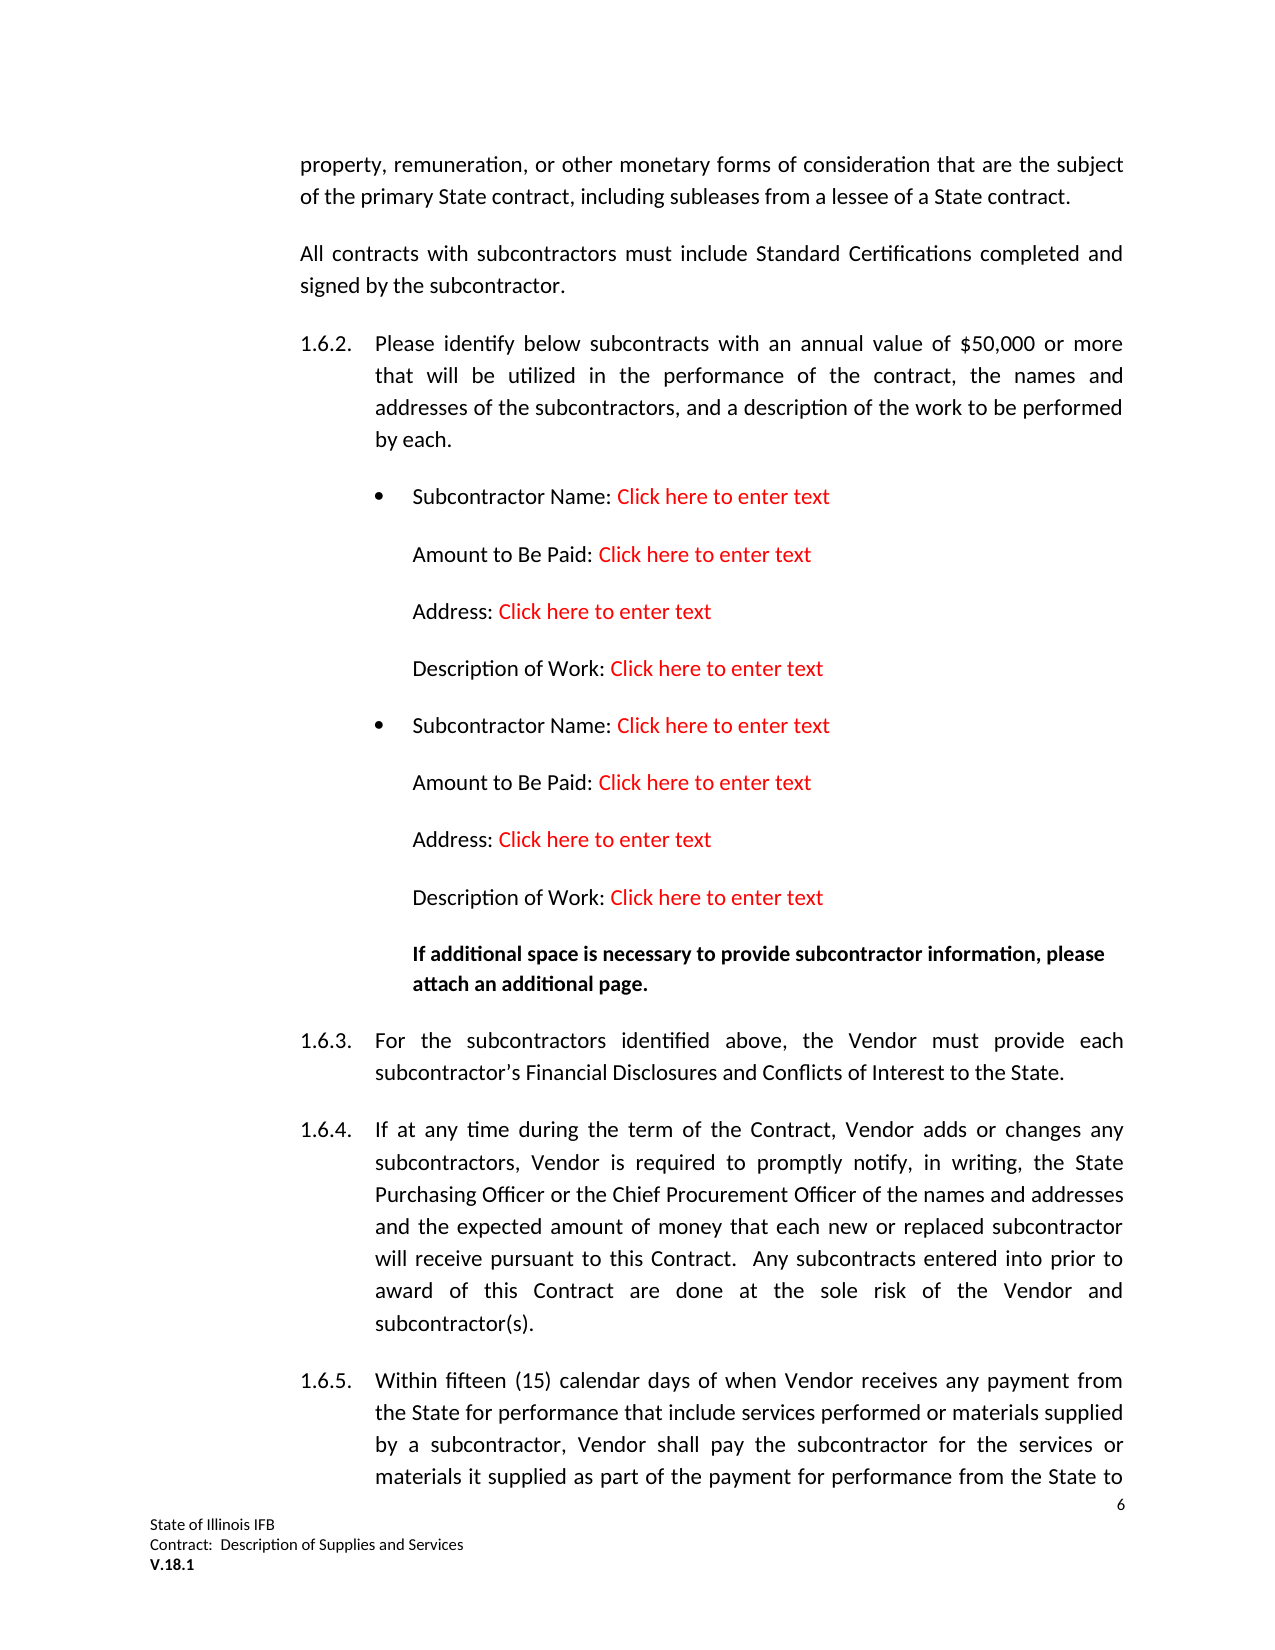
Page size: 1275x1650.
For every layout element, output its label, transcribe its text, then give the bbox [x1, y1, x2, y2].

text Amount to Be Paid: [375, 540, 1125, 568]
list Please identify below subcontracts with an annual value of $50,000 or more that will be utilized in the performance of the contract, the names and addresses of the subcontractors, and a description of the work to be performed by each. [300, 329, 1125, 453]
list If at any time during the term of the Contract, Vendor adds or changes any subcontractors, Vendor is required to promptly notify, in writing, the State Purchasing Officer or the Chief Procurement Officer of the names and addresses and the expected amount of money that each new or replaced subcontractor will receive pursuant to this Contract. Any subcontracts entered into prior to award of this Contract are done at the sole risk of the Vendor and subcontractor(s). [300, 1116, 1125, 1337]
list For the subcontractors identified above, the Vendor must provide each subcontractor’s Financial Disclosures and Conflicts of Interest to the State. [300, 1026, 1125, 1086]
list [187, 150, 1125, 210]
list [300, 1366, 1125, 1491]
list All contracts with subcontractors must include Standard Certifications completed and signed by the subcontractor. [187, 239, 1125, 299]
text Description of Work: [375, 654, 1125, 682]
text Address: [412, 826, 1125, 854]
text If additional space is necessary to provide subcontractor information, please attach an additional page. [412, 940, 1125, 997]
text Address: [375, 597, 1125, 625]
list Subcontractor Name: [375, 482, 1125, 511]
list Subcontractor Name: [375, 711, 1125, 739]
text Amount to Be Paid: [412, 768, 1125, 796]
text Description of Work: [412, 883, 1125, 911]
